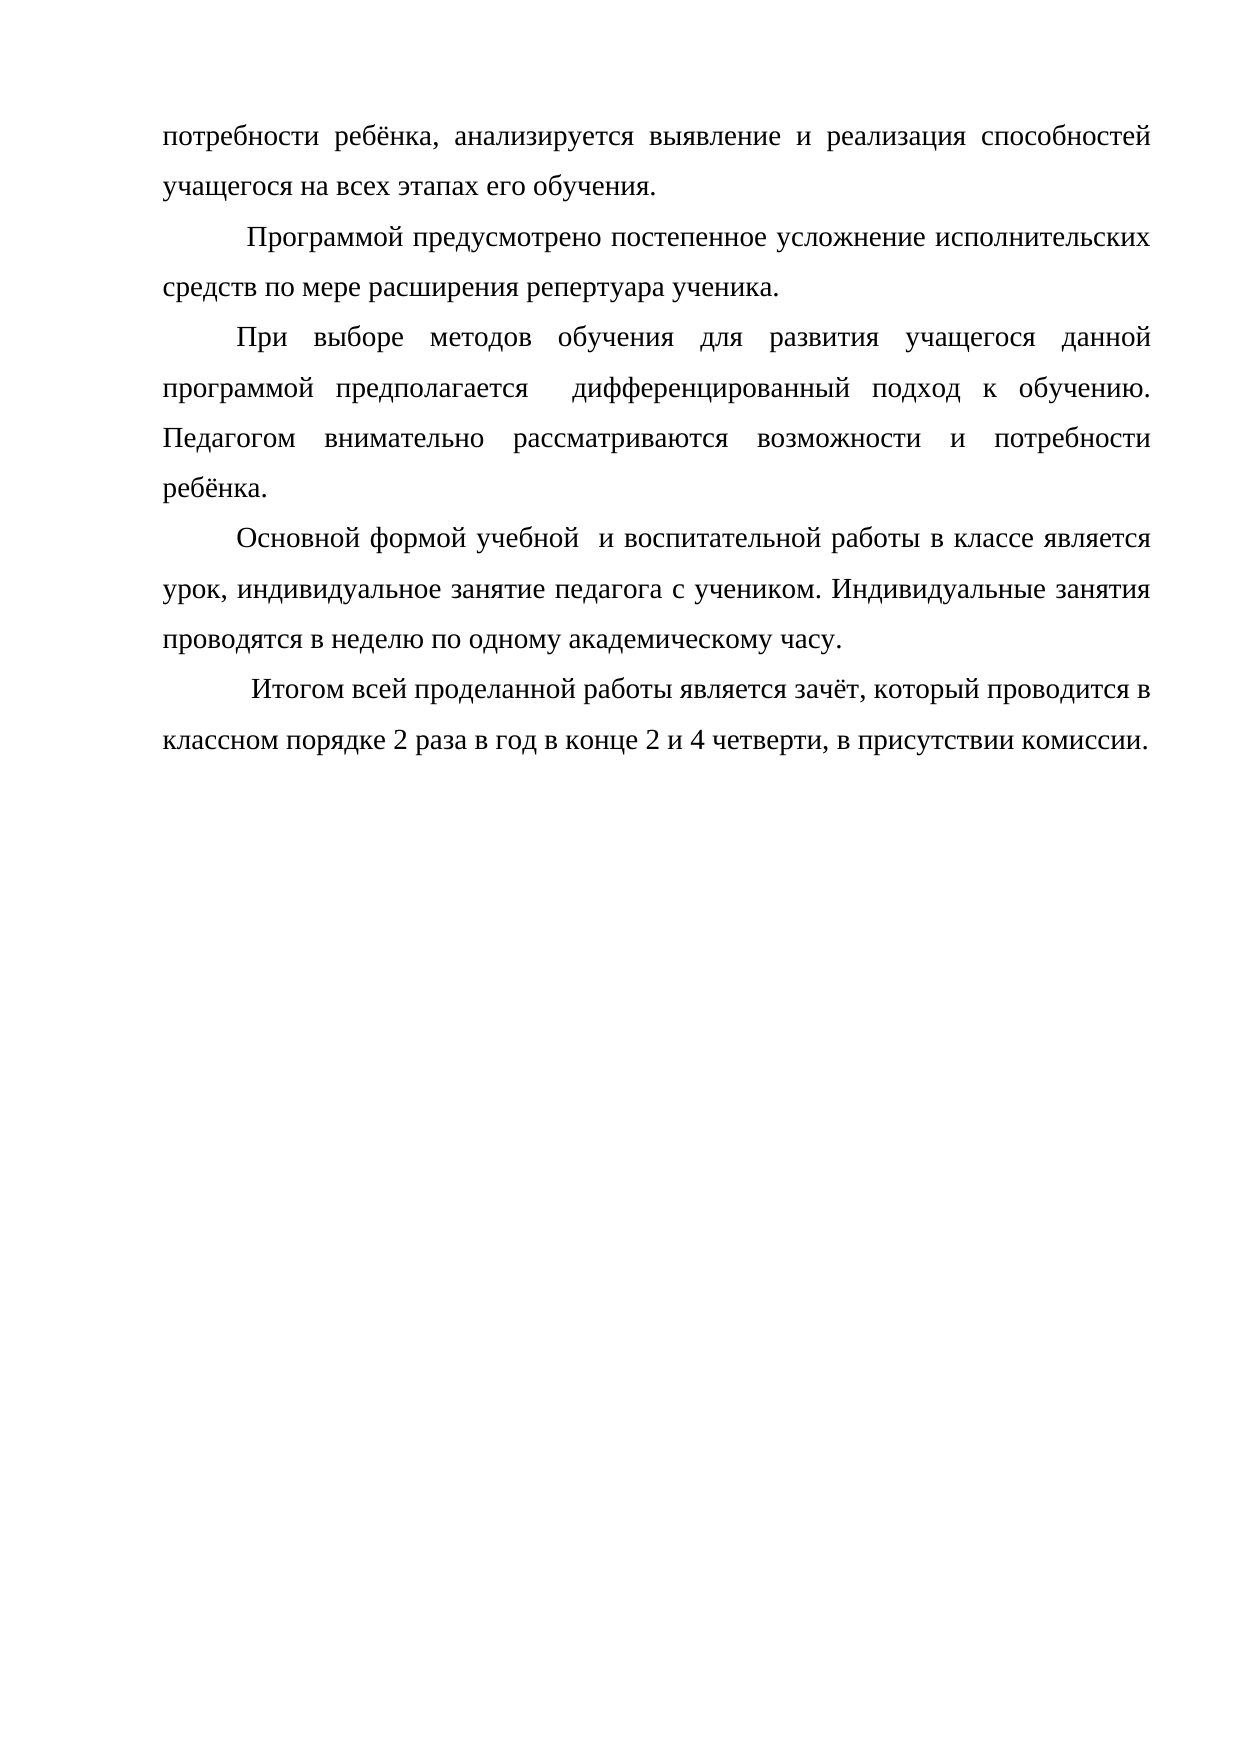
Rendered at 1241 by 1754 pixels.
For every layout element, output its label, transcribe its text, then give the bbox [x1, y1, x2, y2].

text Итогом всей проделанной работы является зачёт, который проводится в классном порядке 2 раза в год в конце 2 и 4 четверти, в присутствии комиссии. [162, 672, 1152, 755]
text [162, 118, 1152, 202]
text При выборе методов обучения для развития учащегося данной программой предполагается дифференцированный подход к обучению. Педагогом внимательно рассматриваются возможности и потребности ребёнка. [162, 319, 1152, 504]
text Программой предусмотрено постепенное усложнение исполнительских средств по мере расширения репертуара ученика. [162, 219, 1152, 303]
text Основной формой учебной и воспитательной работы в классе является урок, индивидуальное занятие педагога с учеником. Индивидуальные занятия проводятся в неделю по одному академическому часу. [162, 521, 1152, 655]
